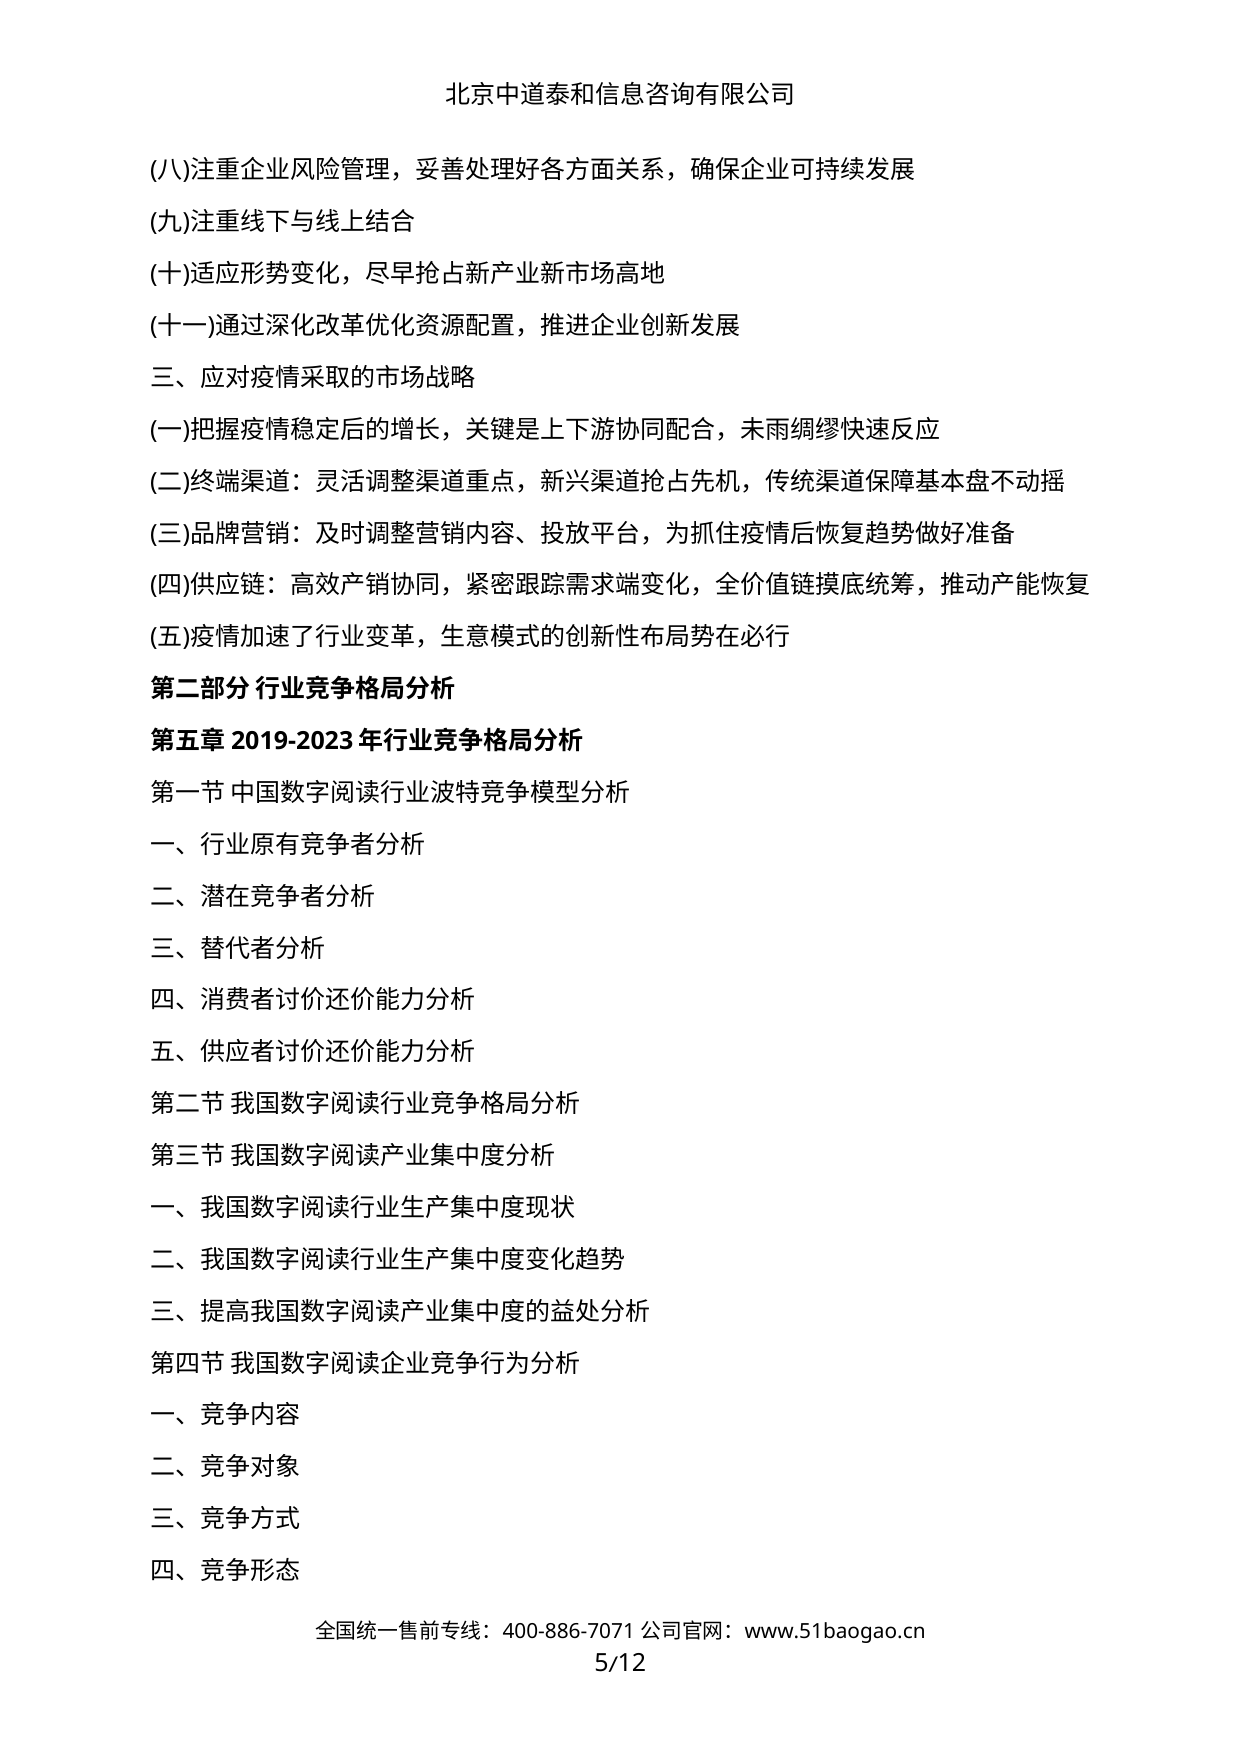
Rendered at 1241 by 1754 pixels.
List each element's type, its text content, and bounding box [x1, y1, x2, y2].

text 一、我国数字阅读行业生产集中度现状 [150, 1187, 1090, 1224]
text 三、应对疫情采取的市场战略 [150, 357, 1090, 394]
text (三)品牌营销：及时调整营销内容、投放平台，为抓住疫情后恢复趋势做好准备 [150, 513, 1090, 549]
text 一、行业原有竞争者分析 [150, 824, 1090, 861]
text 三、提高我国数字阅读产业集中度的益处分析 [150, 1291, 1090, 1327]
text (四)供应链：高效产销协同，紧密跟踪需求端变化，全价值链摸底统筹，推动产能恢复 [150, 565, 1090, 601]
text 三、竞争方式 [150, 1499, 1090, 1535]
text 第三节 我国数字阅读产业集中度分析 [150, 1136, 1090, 1172]
text (九)注重线下与线上结合 [150, 202, 1090, 238]
text 三、替代者分析 [150, 928, 1090, 964]
text 一、竞争内容 [150, 1395, 1090, 1431]
text 第五章 2019-2023年行业竞争格局分析 [150, 721, 1090, 757]
text (十一)通过深化改革优化资源配置，推进企业创新发展 [150, 306, 1090, 342]
text 二、我国数字阅读行业生产集中度变化趋势 [150, 1239, 1090, 1276]
text (一)把握疫情稳定后的增长，关键是上下游协同配合，未雨绸缪快速反应 [150, 409, 1090, 446]
text (二)终端渠道：灵活调整渠道重点，新兴渠道抢占先机，传统渠道保障基本盘不动摇 [150, 461, 1090, 497]
text (五)疫情加速了行业变革，生意模式的创新性布局势在必行 [150, 617, 1090, 653]
text 二、竞争对象 [150, 1447, 1090, 1483]
text 五、供应者讨价还价能力分析 [150, 1032, 1090, 1068]
text 第二节 我国数字阅读行业竞争格局分析 [150, 1084, 1090, 1120]
text 第二部分 行业竞争格局分析 [150, 669, 1090, 705]
text 四、竞争形态 [150, 1551, 1090, 1587]
text (八)注重企业风险管理，妥善处理好各方面关系，确保企业可持续发展 [150, 150, 1090, 186]
text (十)适应形势变化，尽早抢占新产业新市场高地 [150, 254, 1090, 290]
text 第四节 我国数字阅读企业竞争行为分析 [150, 1343, 1090, 1379]
text 四、消费者讨价还价能力分析 [150, 980, 1090, 1016]
text 第一节 中国数字阅读行业波特竞争模型分析 [150, 772, 1090, 809]
text 二、潜在竞争者分析 [150, 876, 1090, 912]
